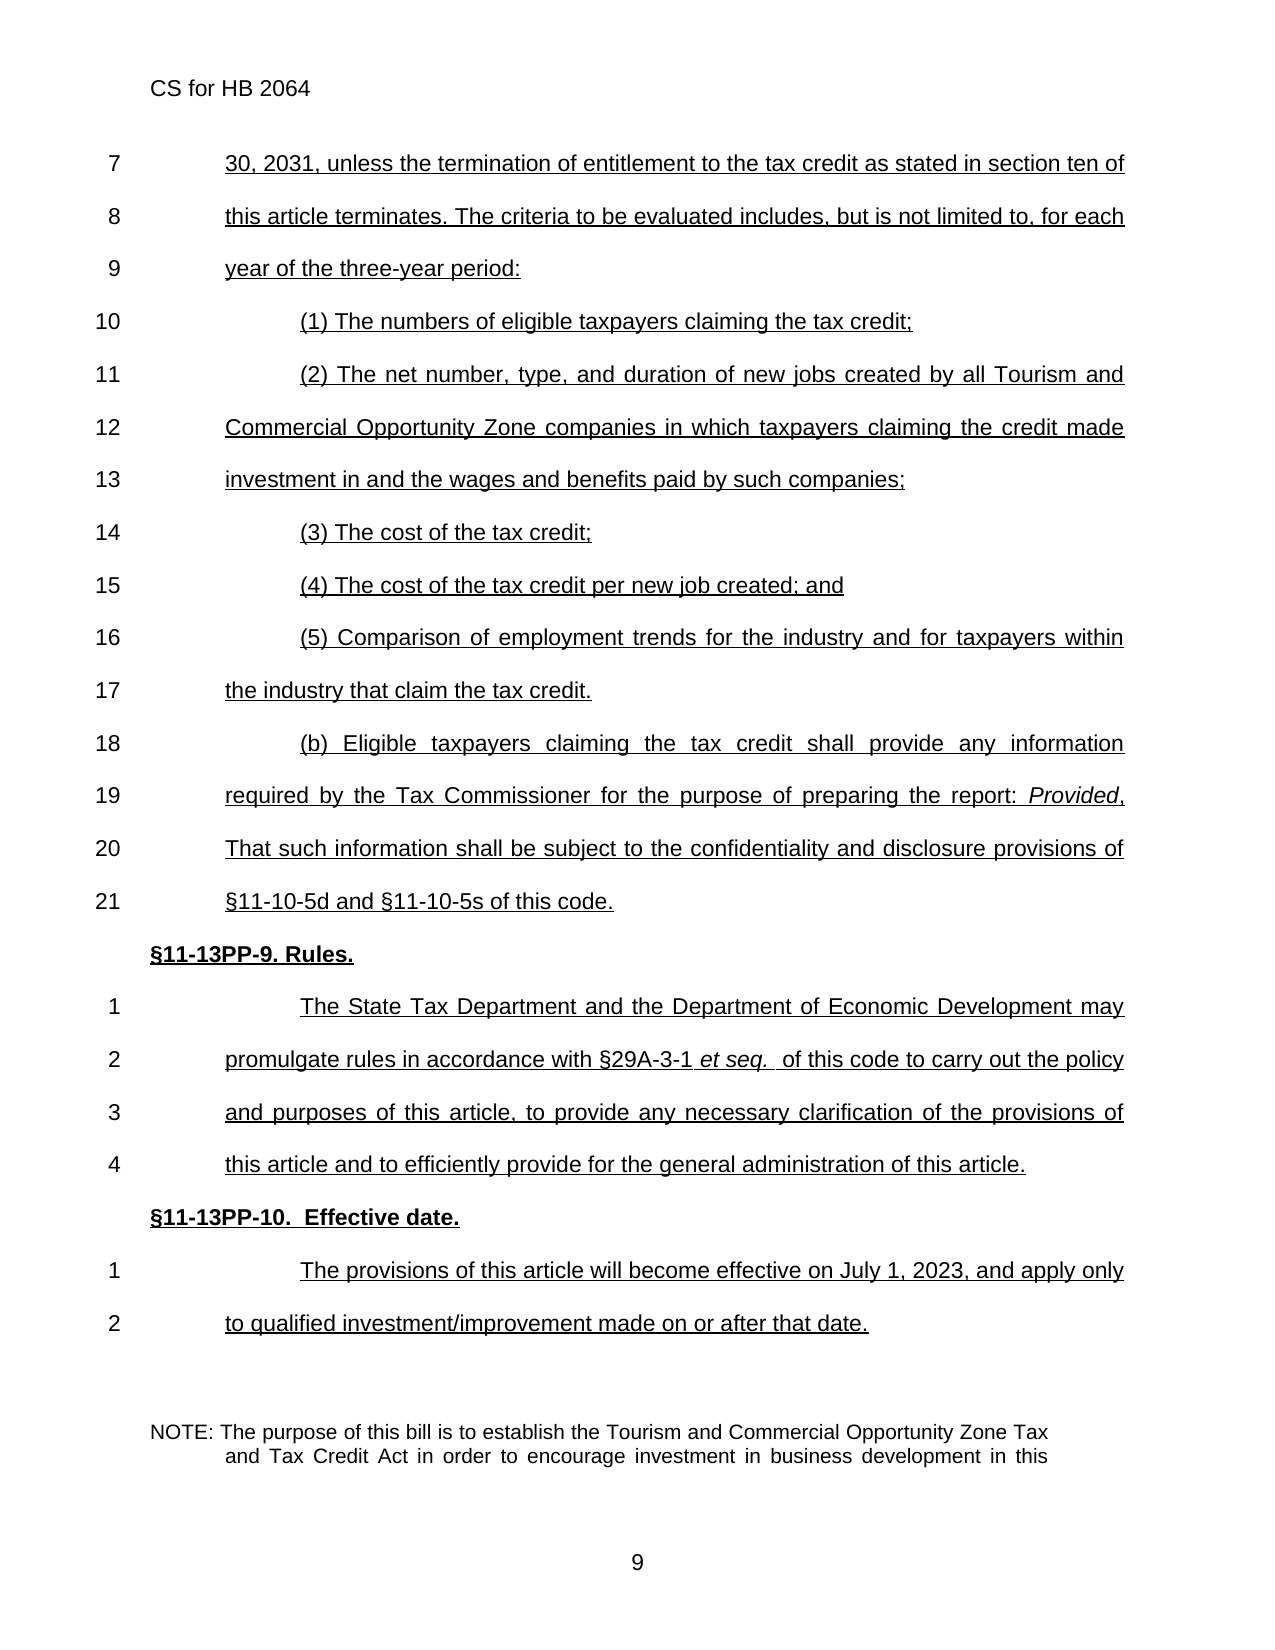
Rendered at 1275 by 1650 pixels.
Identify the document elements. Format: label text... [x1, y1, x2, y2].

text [225, 150, 1125, 173]
text (4) The cost of the tax credit per new job created; and [225, 572, 1125, 598]
text (1) The numbers of eligible taxpayers claiming the tax credit; [225, 308, 1125, 334]
text §11-13PP-9. Rules. [150, 941, 1125, 967]
text (5) Comparison of employment trends for the industry and for taxpayers within the industry that claim the tax credit. [225, 624, 1125, 703]
text The provisions of this article will become effective on July 1, 2023, and apply only to qualified investment/improvement made on or after that date. [225, 1257, 1125, 1336]
text (2) The net number, type, and duration of new jobs created by all Tourism and Commercial Opportunity Zone companies in which taxpayers claiming the credit made investment in and the wages and benefits paid by such companies; [225, 361, 1125, 436]
text (b) Eligible taxpayers claiming the tax credit shall provide any information required by the Tax Commissioner for the purpose of preparing the report: Provided, That such information shall be subject to the confidentiality and disclosure provisions of §11-10-5d and §11-10-5s of this code. [225, 730, 1125, 805]
text (3) The cost of the tax credit; [225, 519, 1125, 545]
text §11-13PP-10. Effective date. [150, 1204, 1125, 1231]
text (b) Eligible taxpayers claiming the tax credit shall provide any information required by the Tax Commissioner for the purpose of preparing the report: Provided, That such information shall be subject to the confidentiality and disclosure provisions of §11-10-5d and §11-10-5s of this code. [225, 806, 1125, 914]
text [150, 1420, 1050, 1468]
text The State Tax Department and the Department of Economic Development may promulgate rules in accordance with §29A-3-1 et seq. of this code to carry out the policy and purposes of this article, to provide any necessary clarification of the provisions of this article and to efficiently provide for the general administration of this article. [225, 993, 1125, 1178]
text (2) The net number, type, and duration of new jobs created by all Tourism and Commercial Opportunity Zone companies in which taxpayers claiming the credit made investment in and the wages and benefits paid by such companies; [225, 438, 1125, 493]
